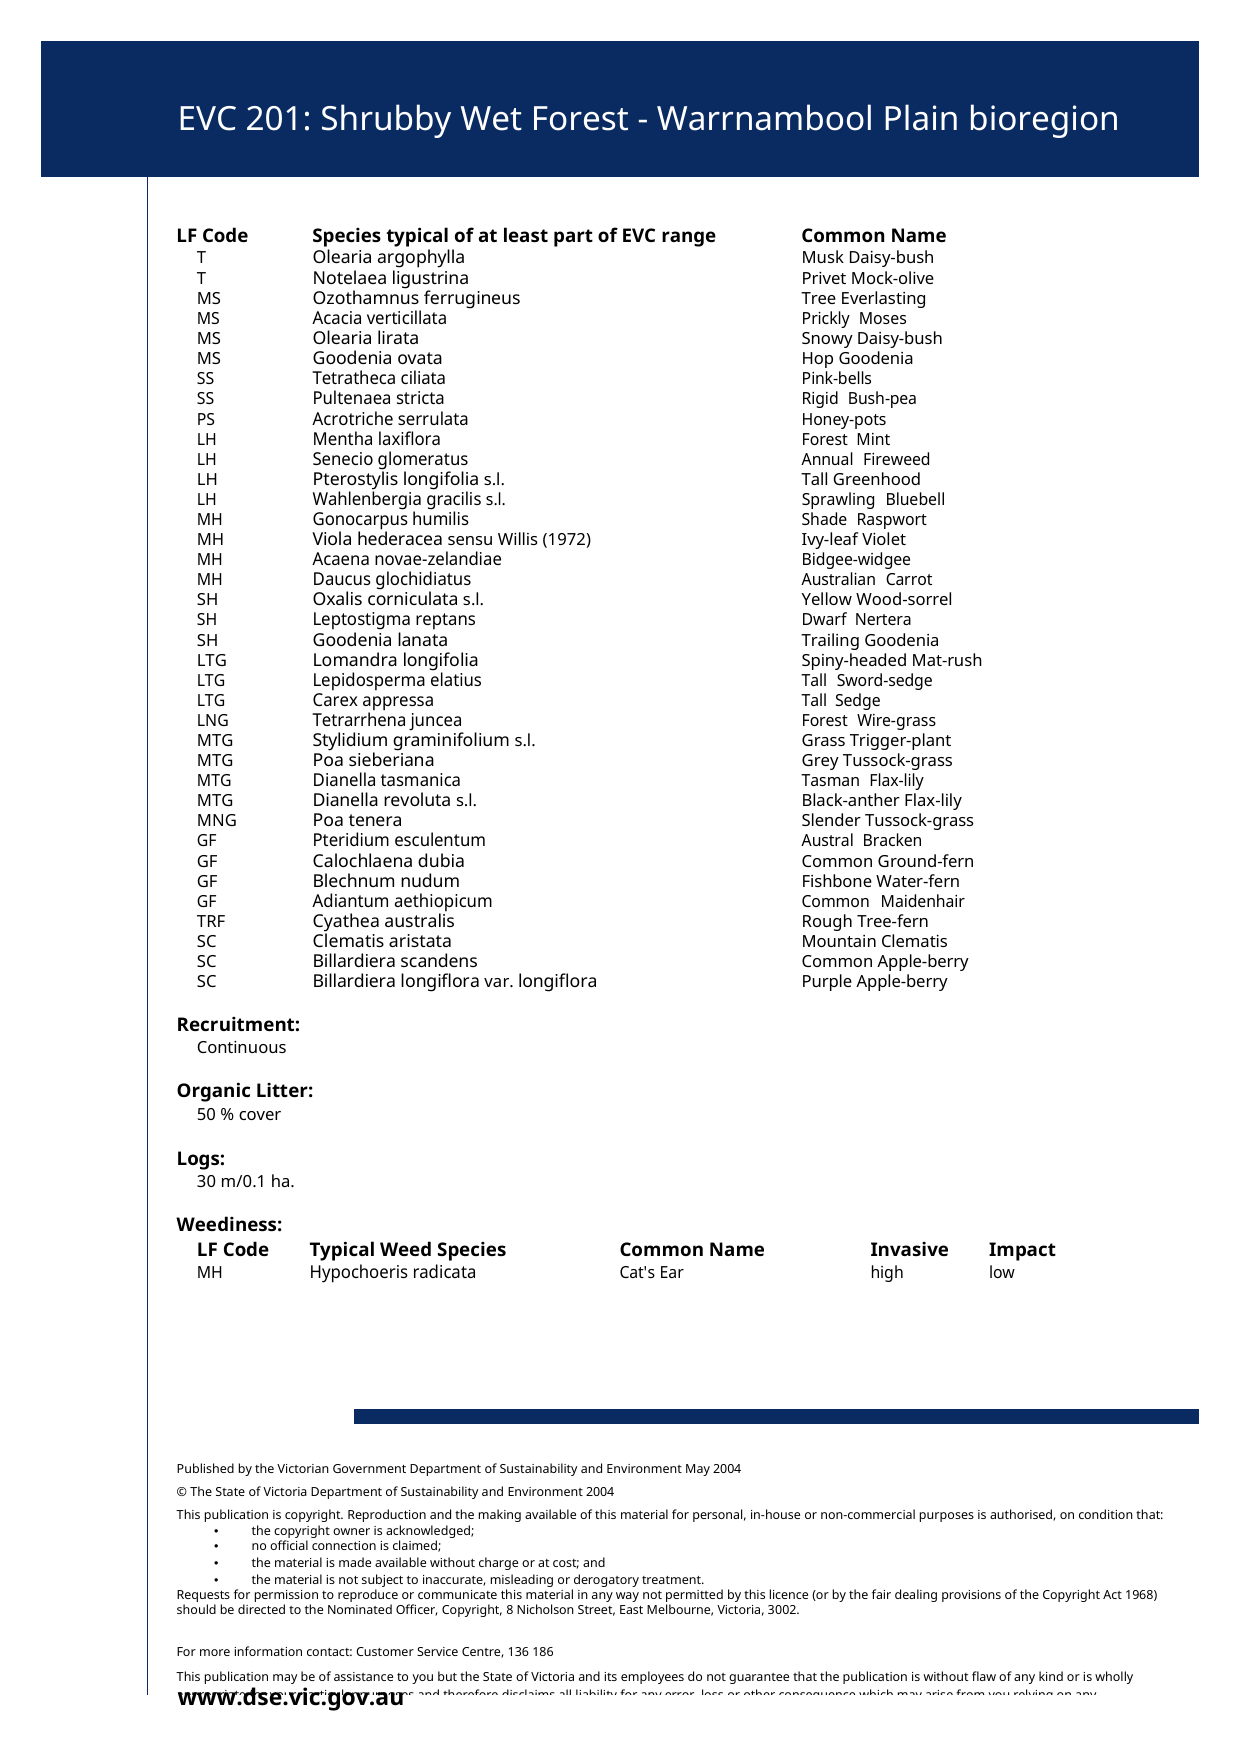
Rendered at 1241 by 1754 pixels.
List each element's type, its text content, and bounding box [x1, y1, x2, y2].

text www.dse.vic.gov.au [177, 1681, 1211, 1712]
